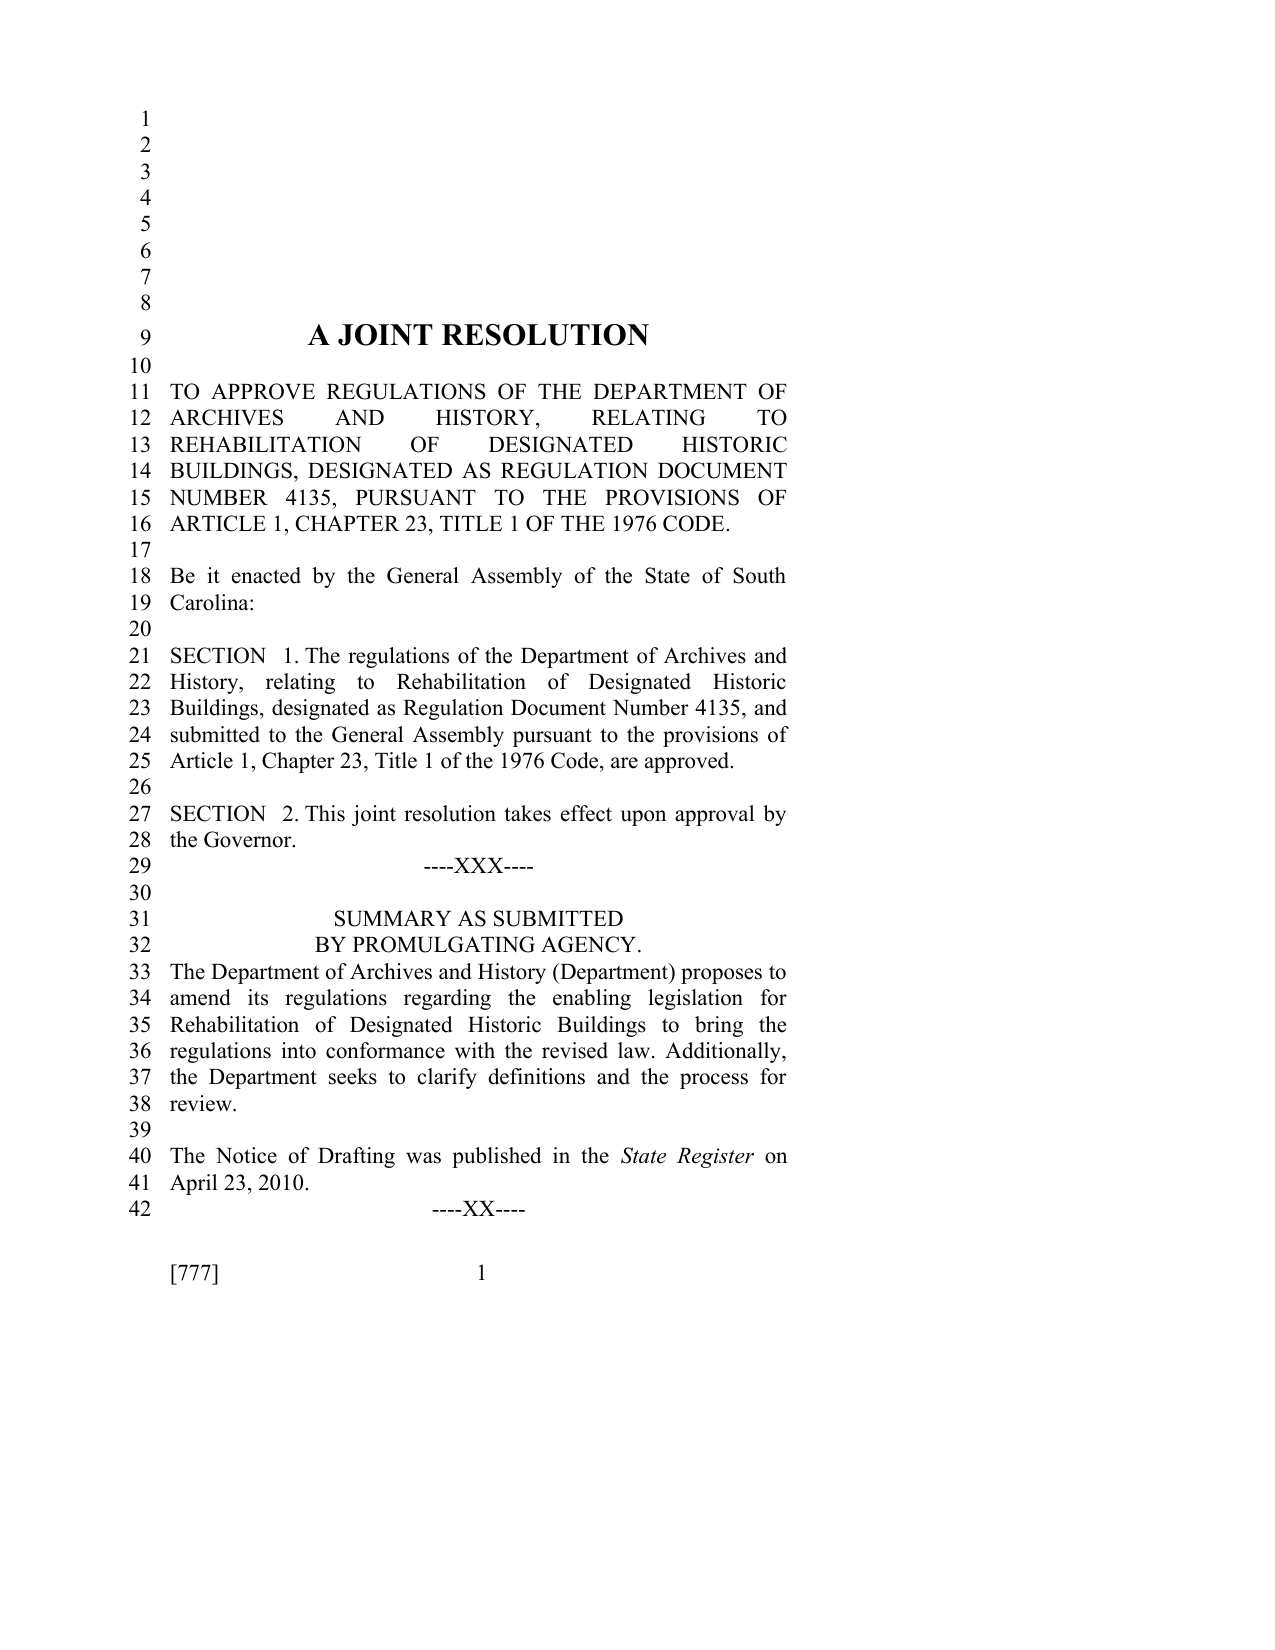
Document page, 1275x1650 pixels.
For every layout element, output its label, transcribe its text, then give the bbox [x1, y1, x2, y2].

text ----XX---- [169, 1195, 787, 1221]
text A JOINT RESOLUTION [169, 316, 787, 352]
text BY PROMULGATING AGENCY. [169, 932, 787, 958]
text SECTION 2. This joint resolution takes effect upon approval by the Governor. [169, 800, 787, 852]
text The Department of Archives and History (Department) proposes to amend its regulations regarding the enabling legislation for Rehabilitation of Designated Historic Buildings to bring the regulations into conformance with the revised law. Additionally, the Department seeks to clarify definitions and the process for review. [169, 958, 787, 1116]
text SUMMARY AS SUBMITTED [169, 905, 787, 932]
text SECTION 1. The regulations of the Department of Archives and History, relating to Rehabilitation of Designated Historic Buildings, designated as Regulation Document Number 4135, and submitted to the General Assembly pursuant to the provisions of Article 1, Chapter 23, Title 1 of the 1976 Code, are approved. [169, 642, 787, 773]
text The Notice of Drafting was published in the State Register on April 23, 2010. [169, 1142, 787, 1195]
text ----XXX---- [169, 852, 787, 879]
text Be it enacted by the General Assembly of the State of South Carolina: [169, 563, 787, 615]
text TO APPROVE REGULATIONS OF THE DEPARTMENT OF ARCHIVES AND HISTORY, RELATING TO REHABILITATION OF DESIGNATED HISTORIC BUILDINGS, DESIGNATED AS REGULATION DOCUMENT NUMBER 4135, PURSUANT TO THE PROVISIONS OF ARTICLE 1, CHAPTER 23, TITLE 1 OF THE 1976 CODE. [169, 378, 787, 536]
